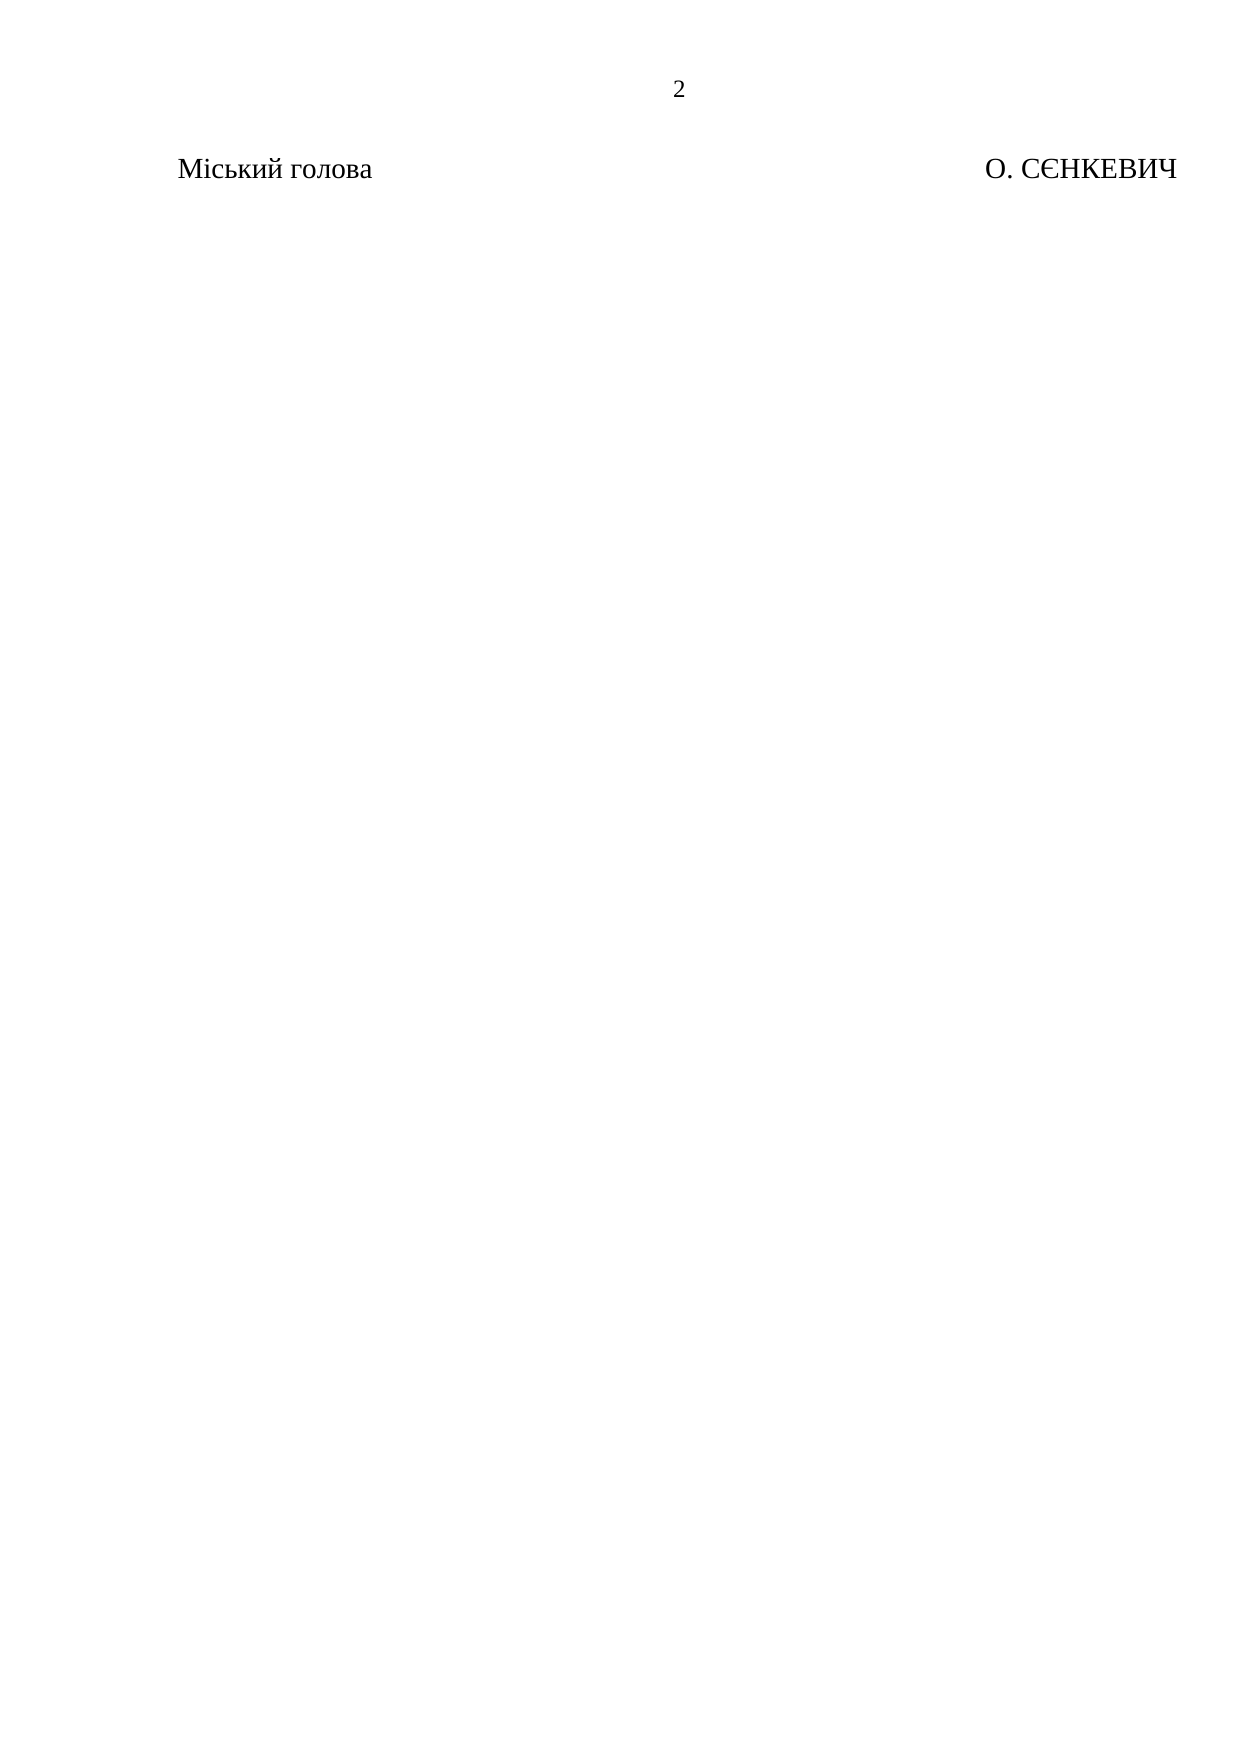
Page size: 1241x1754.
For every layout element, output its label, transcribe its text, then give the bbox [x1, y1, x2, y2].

text Міський голова О. СЄНКЕВИЧ [177, 152, 1181, 185]
